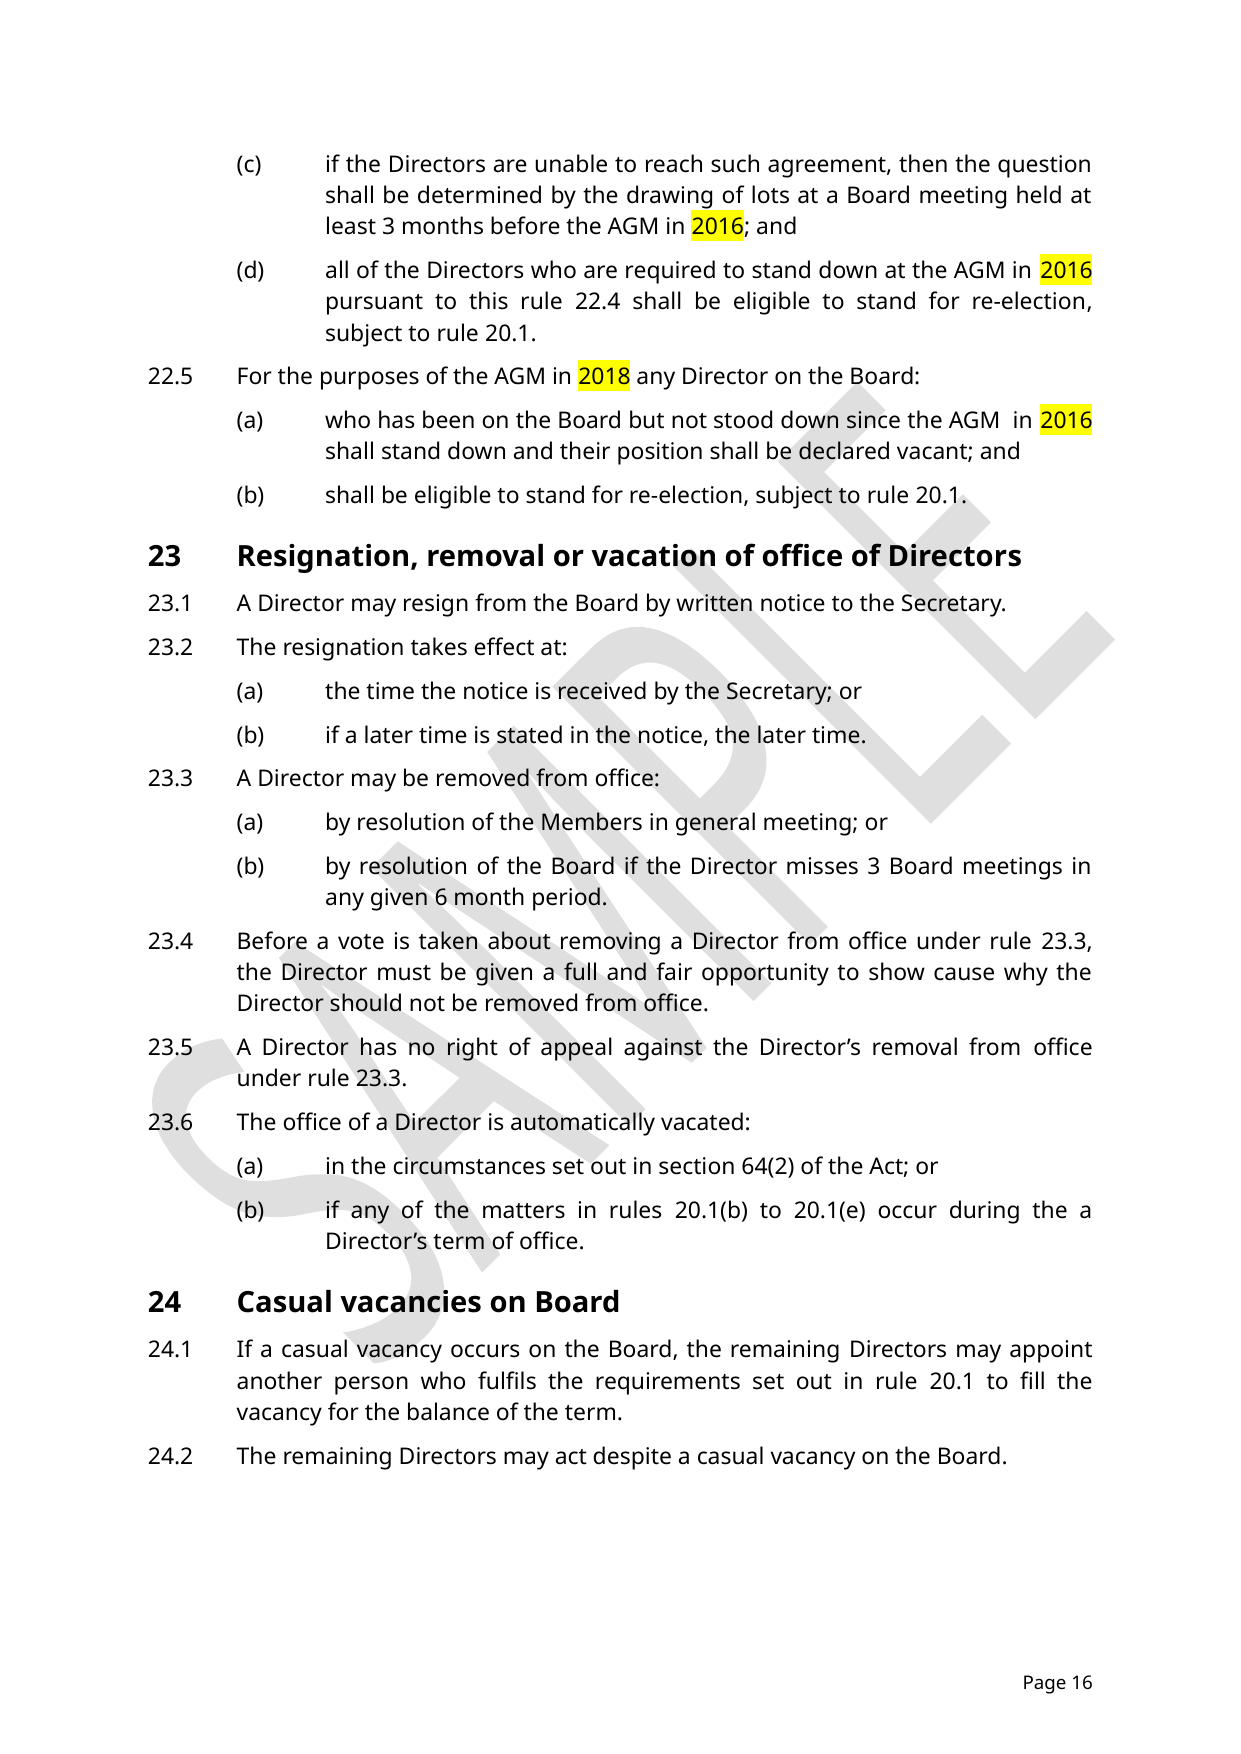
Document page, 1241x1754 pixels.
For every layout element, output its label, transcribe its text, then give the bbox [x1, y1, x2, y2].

text if any of the matters in rules 20.1(b) to 20.1(e) occur during the a Director’s term of office. [236, 1194, 1092, 1256]
text all of the Directors who are required to stand down at the AGM in 2016 pursuant to this rule 22.4 shall be eligible to stand for re-election, subject to rule 20.1. [236, 254, 1092, 348]
text For the purposes of the in 2018 any Director on the Board: [630, 360, 1092, 391]
text For the purposes of the in 2018 any Director on the Board: [148, 360, 578, 391]
text The remaining Directors may act despite a casual vacancy on the Board. [148, 1439, 1092, 1471]
text shall be eligible to stand for re-election, subject to rule 20.1. [236, 479, 1092, 510]
text Resignation, removal or vacation of office of Directors [148, 535, 1092, 575]
text A Director may resign from the Board by written notice to the Secretary. [148, 587, 1092, 619]
text in the circumstances set out in section 64(2) of the Act; or [236, 1150, 1092, 1181]
text If a casual vacancy occurs on the Board, the remaining Directors may appoint another person who fulfils the requirements set out in rule 20.1 to fill the vacancy for the balance of the term. [148, 1333, 1092, 1427]
text Before a vote is taken about removing a Director from office under rule 23.3, the Director must be given a full and fair opportunity to show cause why the Director should not be removed from office. [148, 925, 1092, 1019]
text The resignation takes effect at: [148, 631, 1092, 662]
text if the Directors are unable to reach such agreement, then the question shall be determined by the drawing of lots at a Board meeting held at least 3 months before the AGM in 2016; and [236, 148, 1092, 241]
text A Director has no right of appeal against the Director’s removal from office under rule 23.3. [148, 1031, 1092, 1094]
text if a later time is stated in the notice, the later time. [236, 719, 1092, 750]
text by resolution of the Board if the Director misses 3 Board meetings in any given 6 month period. [236, 850, 1092, 912]
text Casual vacancies on Board [148, 1281, 1092, 1321]
text who has been on the Board but not stood down since the AGM in 2016 shall stand down and their position shall be declared vacant; and [236, 404, 1092, 466]
text The office of a Director is automatically vacated: [148, 1106, 1092, 1137]
text A Director may be removed from office: [148, 762, 1092, 794]
text by resolution of the Members in general meeting; or [236, 806, 1092, 837]
text the time the notice is received by the Secretary; or [236, 675, 1092, 706]
